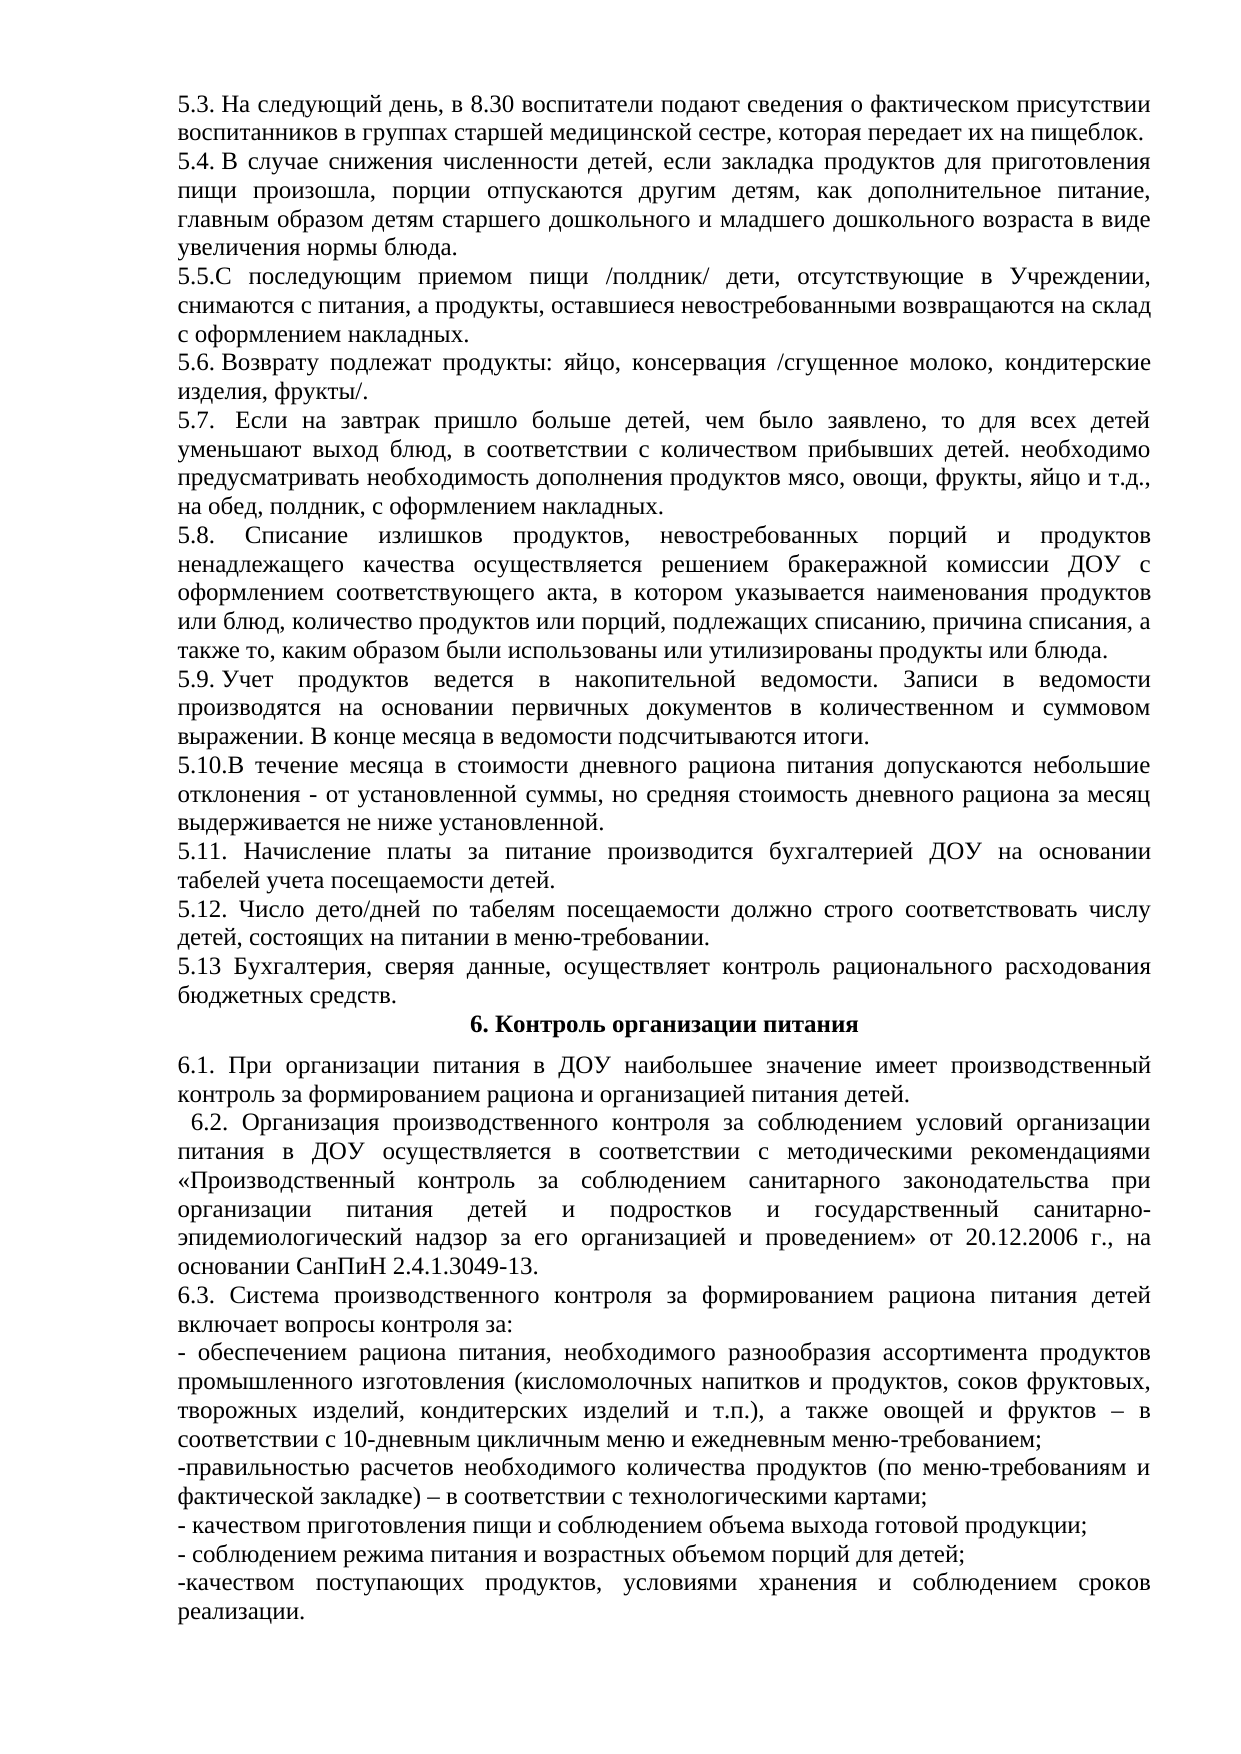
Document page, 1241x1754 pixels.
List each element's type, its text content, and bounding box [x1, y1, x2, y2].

text 5.13 Бухгалтерия, сверяя данные, осуществляет контроль рационального расходования бюджетных средств. [177, 951, 1152, 1009]
text 5.7. Если на завтрак пришло больше детей, чем было заявлено, то для всех детей уменьшают выход блюд, в соответствии с количеством прибывших детей. необходимо предусматривать необходимость дополнения продуктов мясо, овощи, фрукты, яйцо и т.д., на обед, полдник, с оформлением накладных. [177, 405, 1152, 520]
text - соблюдением режима питания и возрастных объемом порций для детей; [177, 1539, 1152, 1567]
text -правильностью расчетов необходимого количества продуктов (по меню-требованиям и фактической закладке) – в соответствии с технологическими картами; [177, 1452, 1152, 1510]
text - качеством приготовления пищи и соблюдением объема выхода готовой продукции; [177, 1510, 1152, 1539]
text - обеспечением рациона питания, необходимого разнообразия ассортимента продуктов промышленного изготовления (кисломолочных напитков и продуктов, соков фруктовых, творожных изделий, кондитерских изделий и т.п.), а также овощей и фруктов – в соответствии с 10-дневным цикличным меню и ежедневным меню-требованием; [177, 1337, 1152, 1452]
text 6. Контроль организации питания [177, 1009, 1152, 1037]
text 5.10.В течение месяца в стоимости дневного рациона питания допускаются небольшие отклонения - от установленной суммы, но средняя стоимость дневного рациона за месяц выдерживается не ниже установленной. [177, 750, 1152, 836]
text 6.1. При организации питания в ДОУ наибольшее значение имеет производственный контроль за формированием рациона и организацией питания детей. [177, 1050, 1152, 1107]
text 6.3. Система производственного контроля за формированием рациона питания детей включает вопросы контроля за: [177, 1280, 1152, 1337]
text 5.3. На следующий день, в 8.30 воспитатели подают сведения о фактическом присутствии воспитанников в группах старшей медицинской сестре, которая передает их на пищеблок. [177, 89, 1152, 146]
text 5.9. Учет продуктов ведется в накопительной ведомости. Записи в ведомости производятся на основании первичных документов в количественном и суммовом выражении. В конце месяца в ведомости подсчитываются итоги. [177, 664, 1152, 750]
text 5.4. В случае снижения численности детей, если закладка продуктов для приготовления пищи произошла, порции отпускаются другим детям, как дополнительное питание, главным образом детям старшего дошкольного и младшего дошкольного возраста в виде увеличения нормы блюда. [177, 146, 1152, 261]
text 5.6. Возврату подлежат продукты: яйцо, консервация /сгущенное молоко, кондитерские изделия, фрукты/. [177, 347, 1152, 405]
text 6.2. Организация производственного контроля за соблюдением условий организации питания в ДОУ осуществляется в соответствии с методическими рекомендациями «Производственный контроль за соблюдением санитарного законодательства при организации питания детей и подростков и государственный санитарно-эпидемиологический надзор за его организацией и проведением» от 20.12.2006 г., на основании СанПиН 2.4.1.3049-13. [177, 1107, 1152, 1280]
text -качеством поступающих продуктов, условиями хранения и соблюдением сроков реализации. [177, 1567, 1152, 1625]
text 5.11. Начисление платы за питание производится бухгалтерией ДОУ на основании табелей учета посещаемости детей. [177, 836, 1152, 894]
text 5.8. Списание излишков продуктов, невостребованных порций и продуктов ненадлежащего качества осуществляется решением бракеражной комиссии ДОУ с оформлением соответствующего акта, в котором указывается наименования продуктов или блюд, количество продуктов или порций, подлежащих списанию, причина списания, а также то, каким образом были использованы или утилизированы продукты или блюда. [177, 520, 1152, 664]
text 5.5.С последующим приемом пищи /полдник/ дети, отсутствующие в Учреждении, снимаются с питания, а продукты, оставшиеся невостребованными возвращаются на склад с оформлением накладных. [177, 261, 1152, 347]
text 5.12. Число дето/дней по табелям посещаемости должно строго соответствовать числу детей, состоящих на питании в меню-требовании. [177, 894, 1152, 951]
